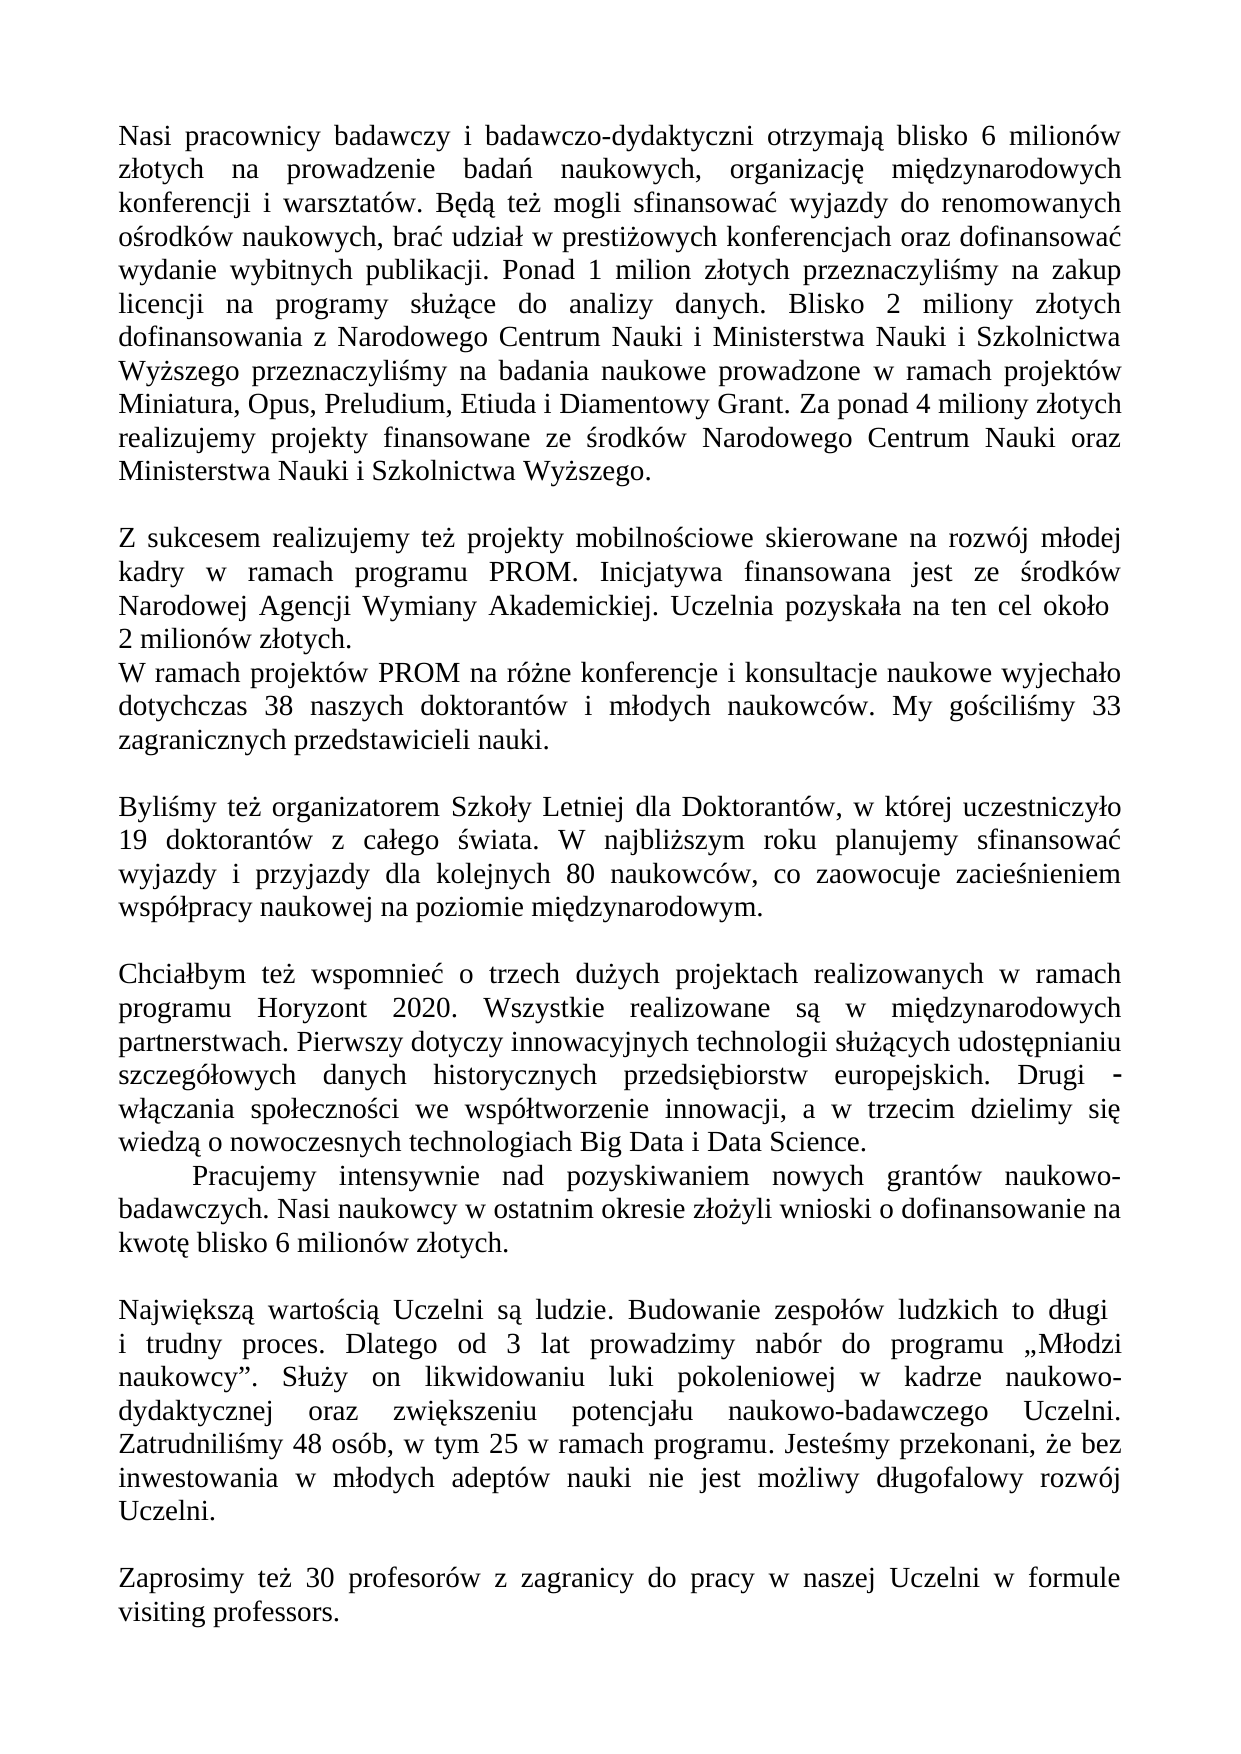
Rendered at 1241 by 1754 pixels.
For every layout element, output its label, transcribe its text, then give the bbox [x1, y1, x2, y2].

text Największą wartością Uczelni są ludzie. Budowanie zespołów ludzkich to długi i trudny proces. Dlatego od 3 lat prowadzimy nabór do programu „Młodzi naukowcy”. Służy on likwidowaniu luki pokoleniowej w kadrze naukowo-dydaktycznej oraz zwiększeniu potencjału naukowo-badawczego Uczelni. Zatrudniliśmy 48 osób, w tym 25 w ramach programu. Jesteśmy przekonani, że bez inwestowania w młodych adeptów nauki nie jest możliwy długofalowy rozwój Uczelni. [118, 1292, 1122, 1527]
text Zaprosimy też 30 profesorów z zagranicy do pracy w naszej Uczelni w formule visiting professors. [118, 1561, 1122, 1628]
text Z sukcesem realizujemy też projekty mobilnościowe skierowane na rozwój młodej kadry w ramach programu PROM. Inicjatywa finansowana jest ze środków Narodowej Agencji Wymiany Akademickiej. Uczelnia pozyskała na ten cel około 2 milionów złotych. [118, 521, 1122, 655]
text Byliśmy też organizatorem Szkoły Letniej dla Doktorantów, w której uczestniczyło 19 doktorantów z całego świata. W najbliższym roku planujemy sfinansować wyjazdy i przyjazdy dla kolejnych 80 naukowców, co zaowocuje zacieśnieniem współpracy naukowej na poziomie międzynarodowym. [118, 789, 1122, 923]
text W ramach projektów PROM na różne konferencje i konsultacje naukowe wyjechało dotychczas 38 naszych doktorantów i młodych naukowców. My gościliśmy 33 zagranicznych przedstawicieli nauki. [118, 655, 1122, 755]
text Chciałbym też wspomnieć o trzech dużych projektach realizowanych w ramach programu Horyzont 2020. Wszystkie realizowane są w międzynarodowych partnerstwach. Pierwszy dotyczy innowacyjnych technologii służących udostępnianiu szczegółowych danych historycznych przedsiębiorstw europejskich. Drugi włączania społeczności we współtworzenie innowacji, a w trzecim dzielimy się wiedzą o nowoczesnych technologiach Big Data i Data Science. [118, 957, 1122, 1158]
text Nasi pracownicy badawczy i badawczo-dydaktyczni otrzymają blisko 6 milionów złotych na prowadzenie badań naukowych, organizację międzynarodowych konferencji i warsztatów. Będą też mogli sfinansować wyjazdy do renomowanych ośrodków naukowych, brać udział w prestiżowych konferencjach oraz dofinansować wydanie wybitnych publikacji. Ponad 1 milion złotych przeznaczyliśmy na zakup licencji na programy służące do analizy danych. Blisko 2 miliony złotych dofinansowania z Narodowego Centrum Nauki i Ministerstwa Nauki i Szkolnictwa Wyższego przeznaczyliśmy na badania naukowe prowadzone w ramach projektów Miniatura, Opus, Preludium, Etiuda i Diamentowy Grant. Za ponad 4 miliony złotych realizujemy projekty finansowane ze środków Narodowego Centrum Nauki oraz Ministerstwa Nauki i Szkolnictwa Wyższego. [118, 118, 1122, 487]
text Pracujemy intensywnie nad pozyskiwaniem nowych grantów naukowo-badawczych. Nasi naukowcy w ostatnim okresie złożyli wnioski o dofinansowanie na kwotę blisko 6 milionów złotych. [118, 1158, 1122, 1259]
